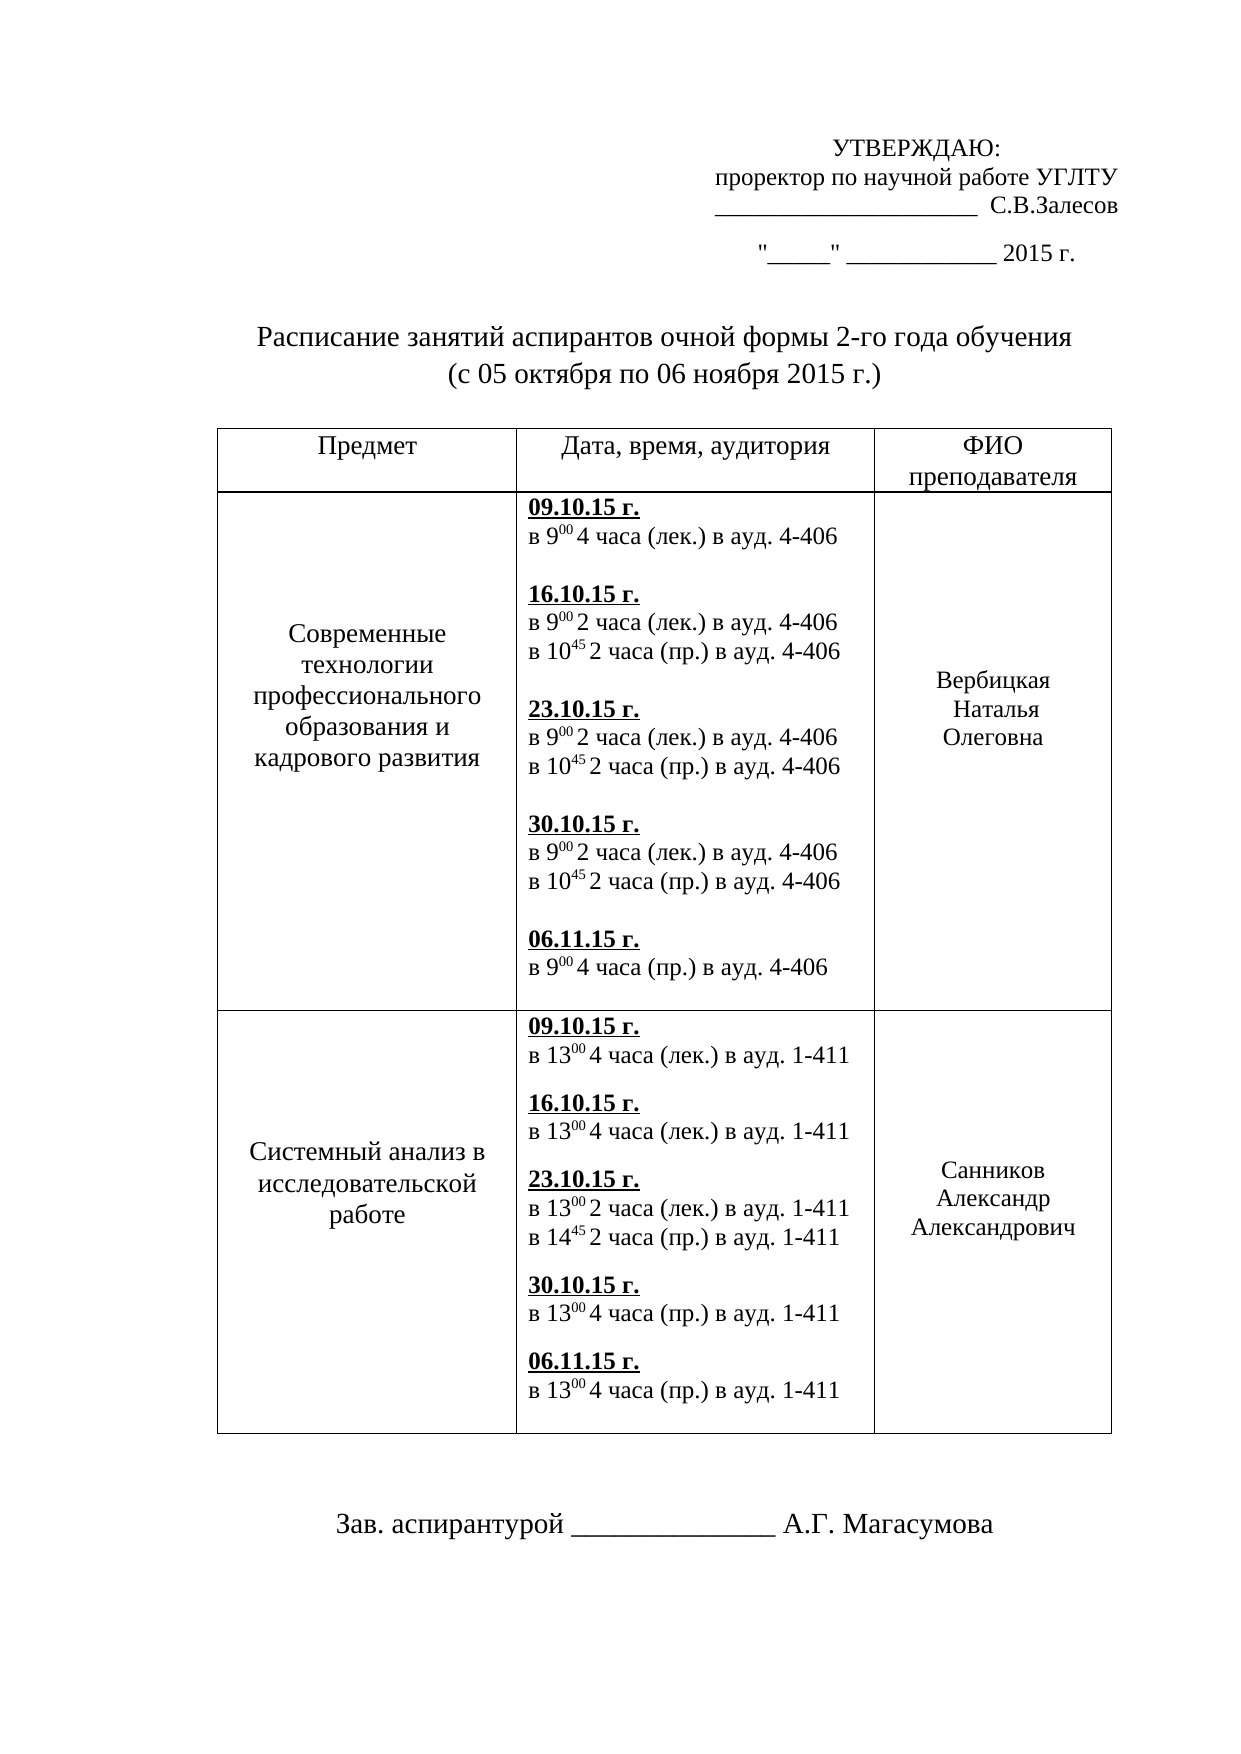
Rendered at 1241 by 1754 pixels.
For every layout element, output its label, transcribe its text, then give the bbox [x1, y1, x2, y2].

table_cell 09.10.15 г. в 1300 4 часа (лек.) в ауд. 1-411 16.10.15 г. в 1300 4 часа (лек.) в ауд. 1-411 23.10.15 г. в 1300 2 часа (лек.) в ауд. 1-411 в 1445 2 часа (пр.) в ауд. 1-411 30.10.15 г. в 1300 4 часа (пр.) в ауд. 1-411 06.11.15 г. в 1300 4 часа (пр.) в ауд. 1-411 [517, 1011, 874, 1433]
table_cell Современные технологии профессионального образования и кадрового развития [218, 493, 516, 1010]
text (с 05 октября по 06 ноября 2015 г.) [177, 356, 1152, 389]
text Расписание занятий аспирантов очной формы 2-го года обучения [177, 319, 1152, 353]
table_cell Системный анализ в исследовательской работе [218, 1011, 516, 1433]
table_header Дата, время, аудитория [517, 429, 874, 491]
table_header ФИО преподавателя [875, 429, 1111, 491]
text Зав. аспирантурой ______________ А.Г. Магасумова [177, 1506, 1152, 1539]
table_cell Санников Александр Александрович [875, 1011, 1111, 1433]
table_cell Вербицкая Наталья Олеговна [875, 493, 1111, 1010]
table_cell "_____" ____________ 2015 г. [681, 219, 1152, 267]
table_header УТВЕРЖДАЮ: [681, 133, 1152, 162]
table_cell проректор по научной работе УГЛТУ [681, 162, 1152, 190]
table_cell 09.10.15 г. в 900 4 часа (лек.) в ауд. 4-406 16.10.15 г. в 900 2 часа (лек.) в ауд. 4-406 в 1045 2 часа (пр.) в ауд. 4-406 23.10.15 г. в 900 2 часа (лек.) в ауд. 4-406 в 1045 2 часа (пр.) в ауд. 4-406 30.10.15 г. в 900 2 часа (лек.) в ауд. 4-406 в 1045 2 часа (пр.) в ауд. 4-406 06.11.15 г. в 900 4 часа (пр.) в ауд. 4-406 [517, 493, 874, 1010]
table_cell _____________________ С.В.Залесов [681, 190, 1152, 219]
table_header Предмет [218, 429, 516, 491]
